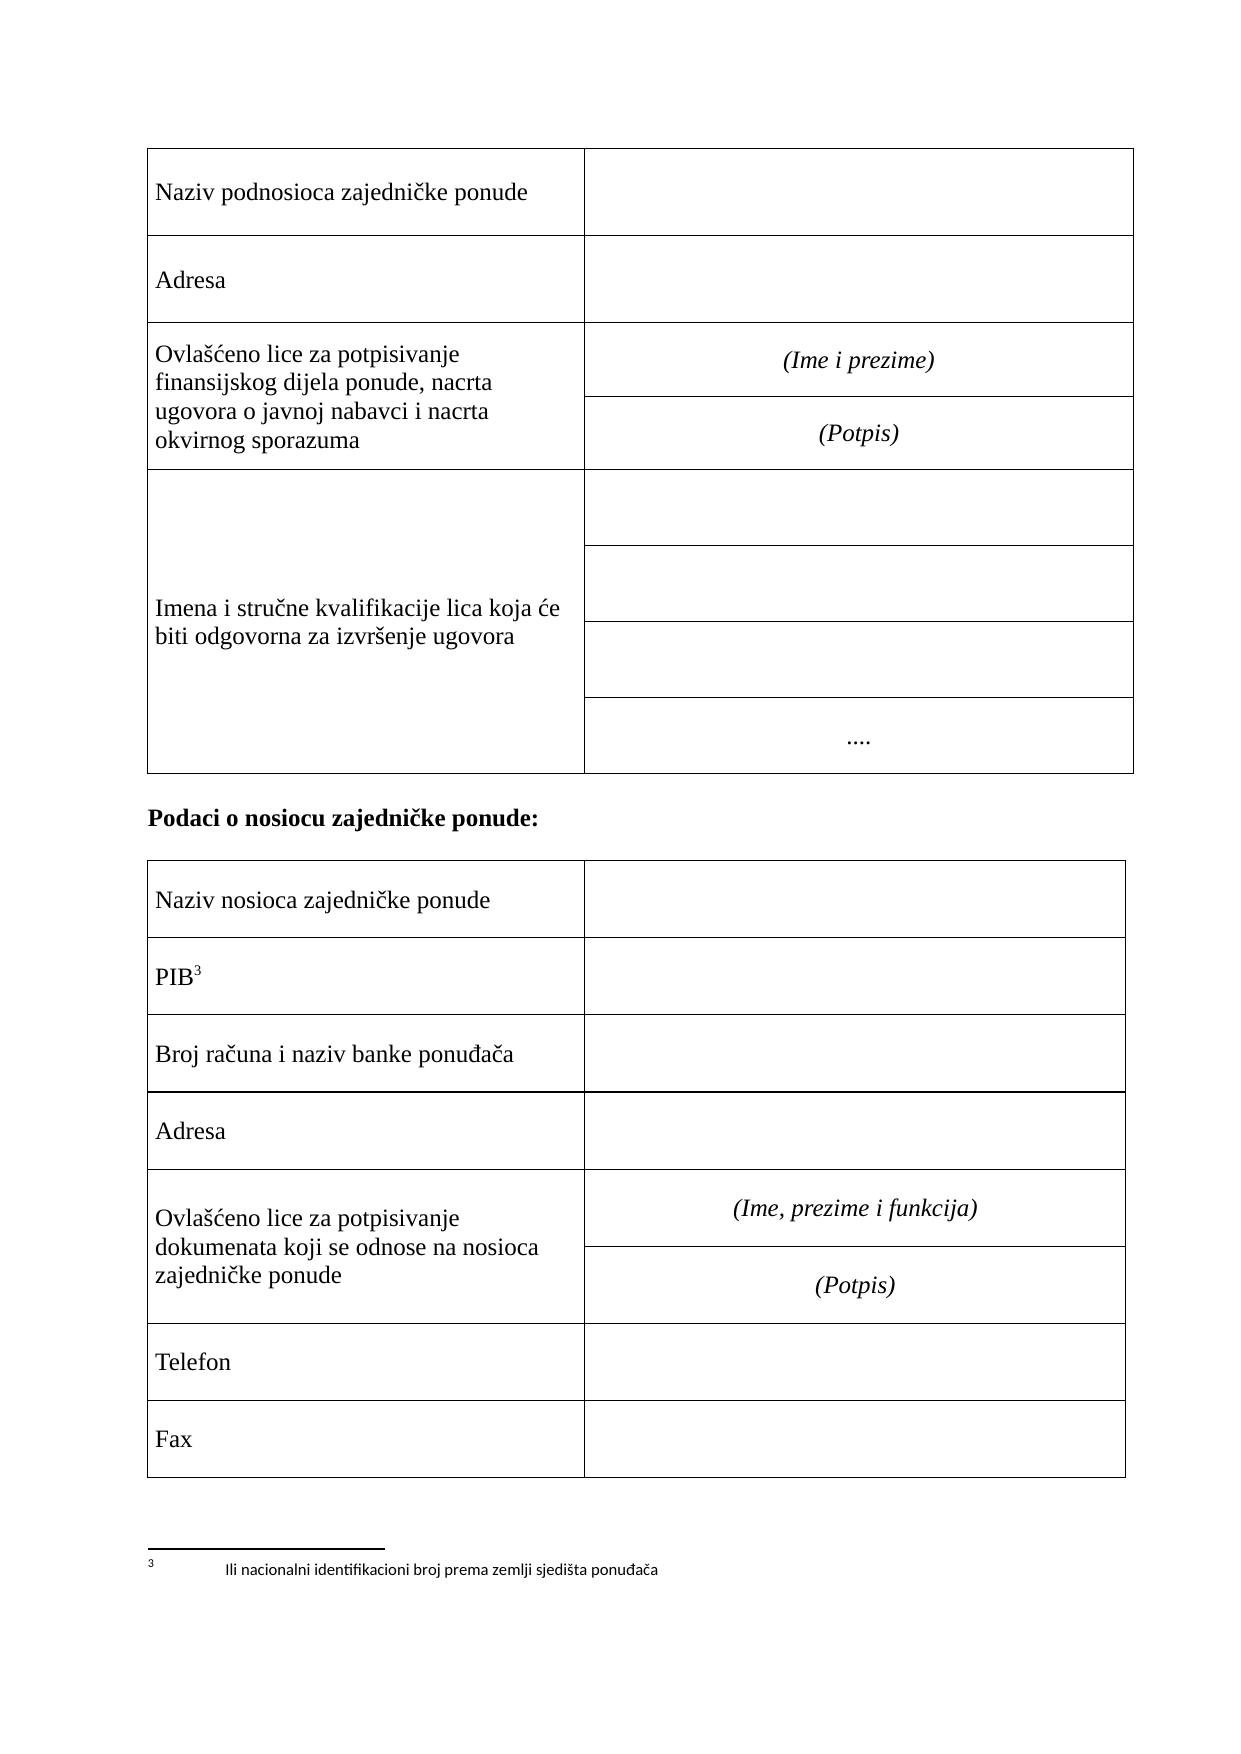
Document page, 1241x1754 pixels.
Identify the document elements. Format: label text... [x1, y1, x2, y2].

table_cell Telefon [148, 1324, 584, 1400]
table_cell [585, 1015, 1125, 1091]
table_cell (Potpis) [585, 1247, 1125, 1323]
table_cell (Ime, prezime i funkcija) [585, 1170, 1125, 1246]
table_header Naziv podnosioca zajedničke ponude [148, 149, 584, 235]
table_cell [585, 938, 1125, 1014]
table_cell Fax [148, 1401, 584, 1477]
table_cell Imena i stručne kvalifikacije lica koja će biti odgovorna za izvršenje ugovora [148, 470, 584, 773]
table_header Naziv nosioca zajedničke ponude [148, 861, 584, 937]
table_cell Adresa [148, 236, 584, 322]
table_cell .... [585, 698, 1133, 773]
table_cell Adresa [148, 1093, 584, 1168]
table_header [585, 149, 1133, 235]
table_cell (Potpis) [585, 397, 1133, 469]
table_cell [585, 1401, 1125, 1477]
table_cell Ovlašćeno lice za potpisivanje dokumenata koji se odnose na nosioca zajedničke ponude [148, 1170, 584, 1323]
table_cell [585, 546, 1133, 621]
table_header [585, 861, 1125, 937]
table_cell [585, 1093, 1125, 1168]
table_cell Broj računa i naziv banke ponuđača [148, 1015, 584, 1091]
table_cell [585, 622, 1133, 697]
text Podaci o nosiocu zajedničke ponude: [148, 803, 1093, 831]
table_cell [585, 236, 1133, 322]
table_cell PIB [148, 938, 584, 1014]
table_cell [585, 1324, 1125, 1400]
table_cell (Ime i prezime) [585, 323, 1133, 396]
table_cell [585, 470, 1133, 545]
table_cell Ovlašćeno lice za potpisivanje finansijskog dijela ponude, nacrta ugovora o javnoj nabavci i nacrta okvirnog sporazuma [148, 323, 584, 469]
